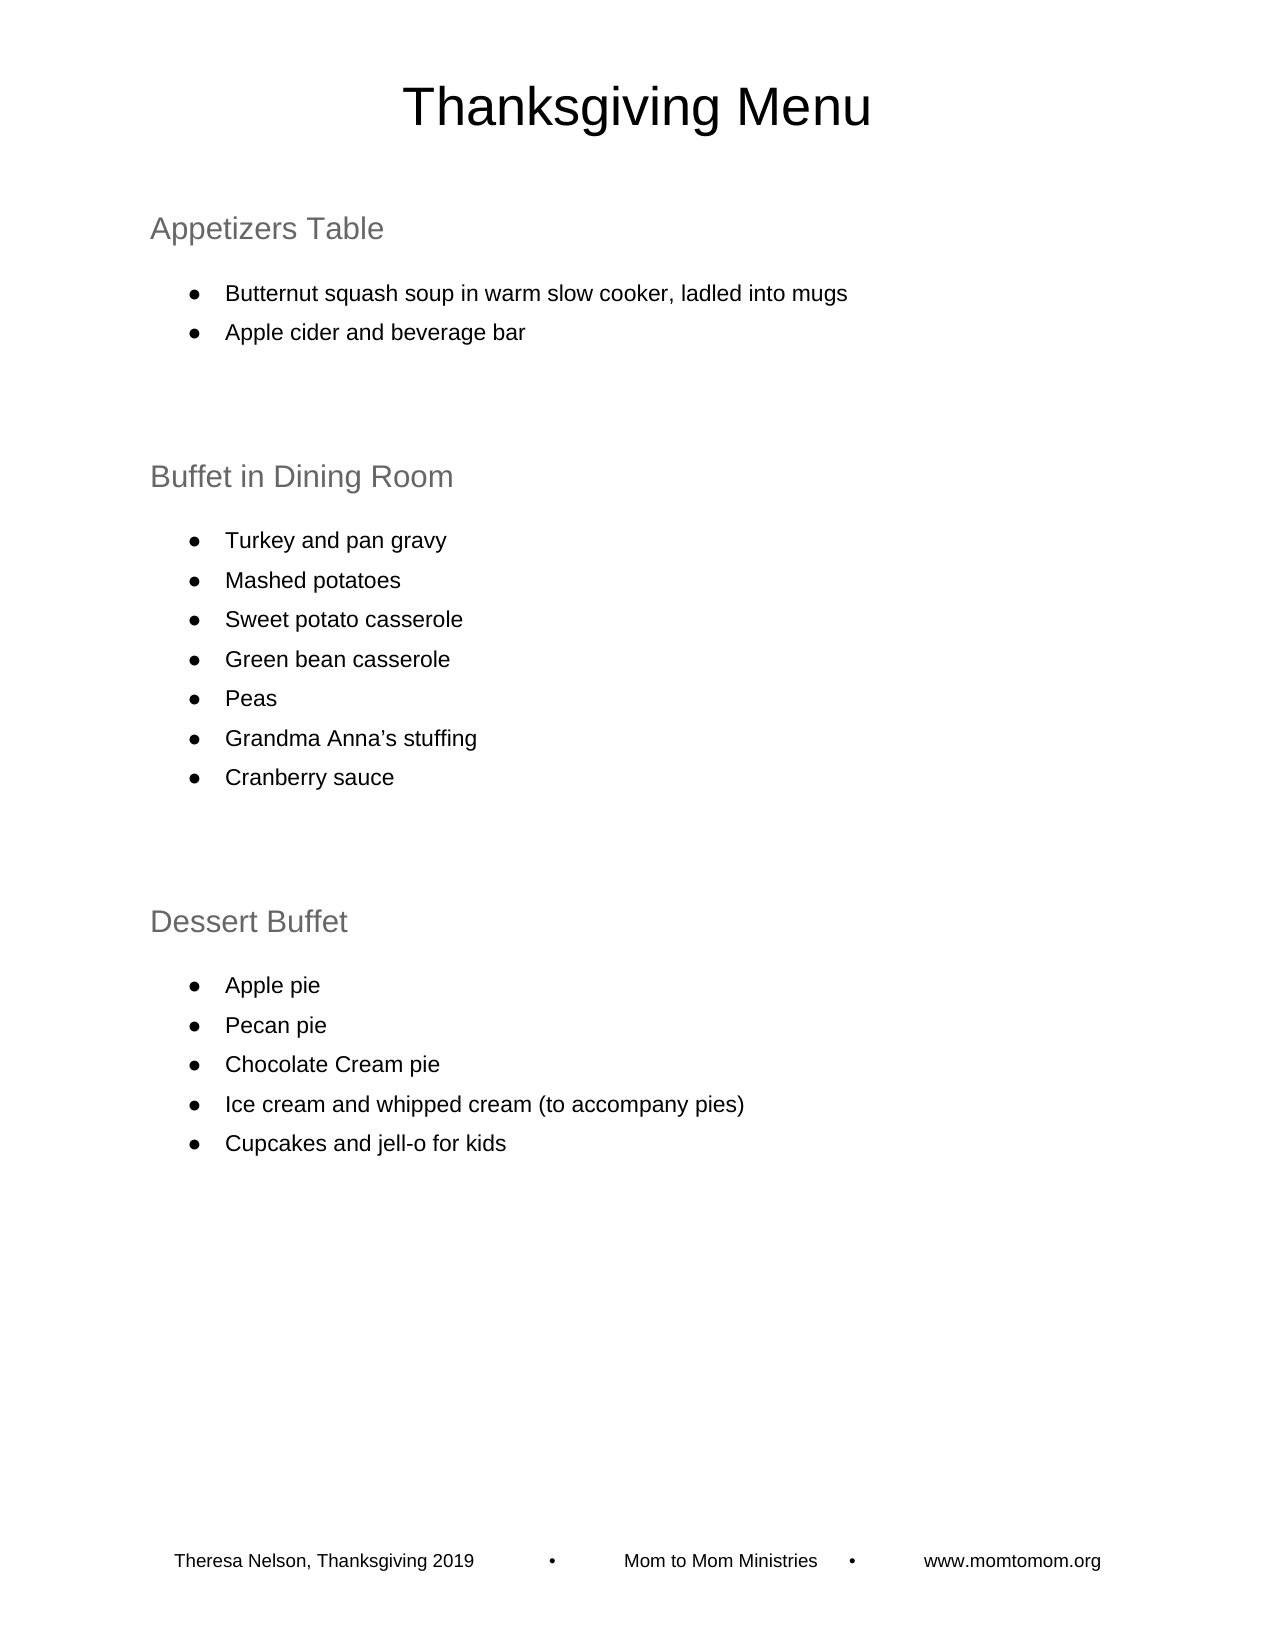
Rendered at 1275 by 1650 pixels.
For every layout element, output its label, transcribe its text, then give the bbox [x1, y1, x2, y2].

list Cupcakes and jell-o for kids [187, 1130, 1125, 1157]
list Mashed potatoes [187, 567, 1125, 593]
list Grandma Anna’s stuffing [187, 725, 1125, 751]
list Ice cream and whipped cream (to accompany pies) [187, 1091, 1125, 1117]
list Peas [187, 685, 1125, 712]
list Sweet potato casserole [187, 606, 1125, 633]
list Chocolate Cream pie [187, 1051, 1125, 1078]
list Turkey and pan gravy [187, 527, 1125, 554]
list Green bean casserole [187, 646, 1125, 672]
list Cranberry sauce [187, 764, 1125, 791]
list Pecan pie [187, 1012, 1125, 1038]
subtitle Buffet in Dining Room [150, 458, 1125, 494]
subtitle Appetizers Table [150, 210, 1125, 246]
subtitle Dessert Buffet [150, 903, 1125, 939]
list Butternut squash soup in warm slow cooker, ladled into mugs [187, 280, 1125, 306]
list Apple cider and beverage bar [187, 319, 1125, 346]
list Apple pie [187, 972, 1125, 999]
